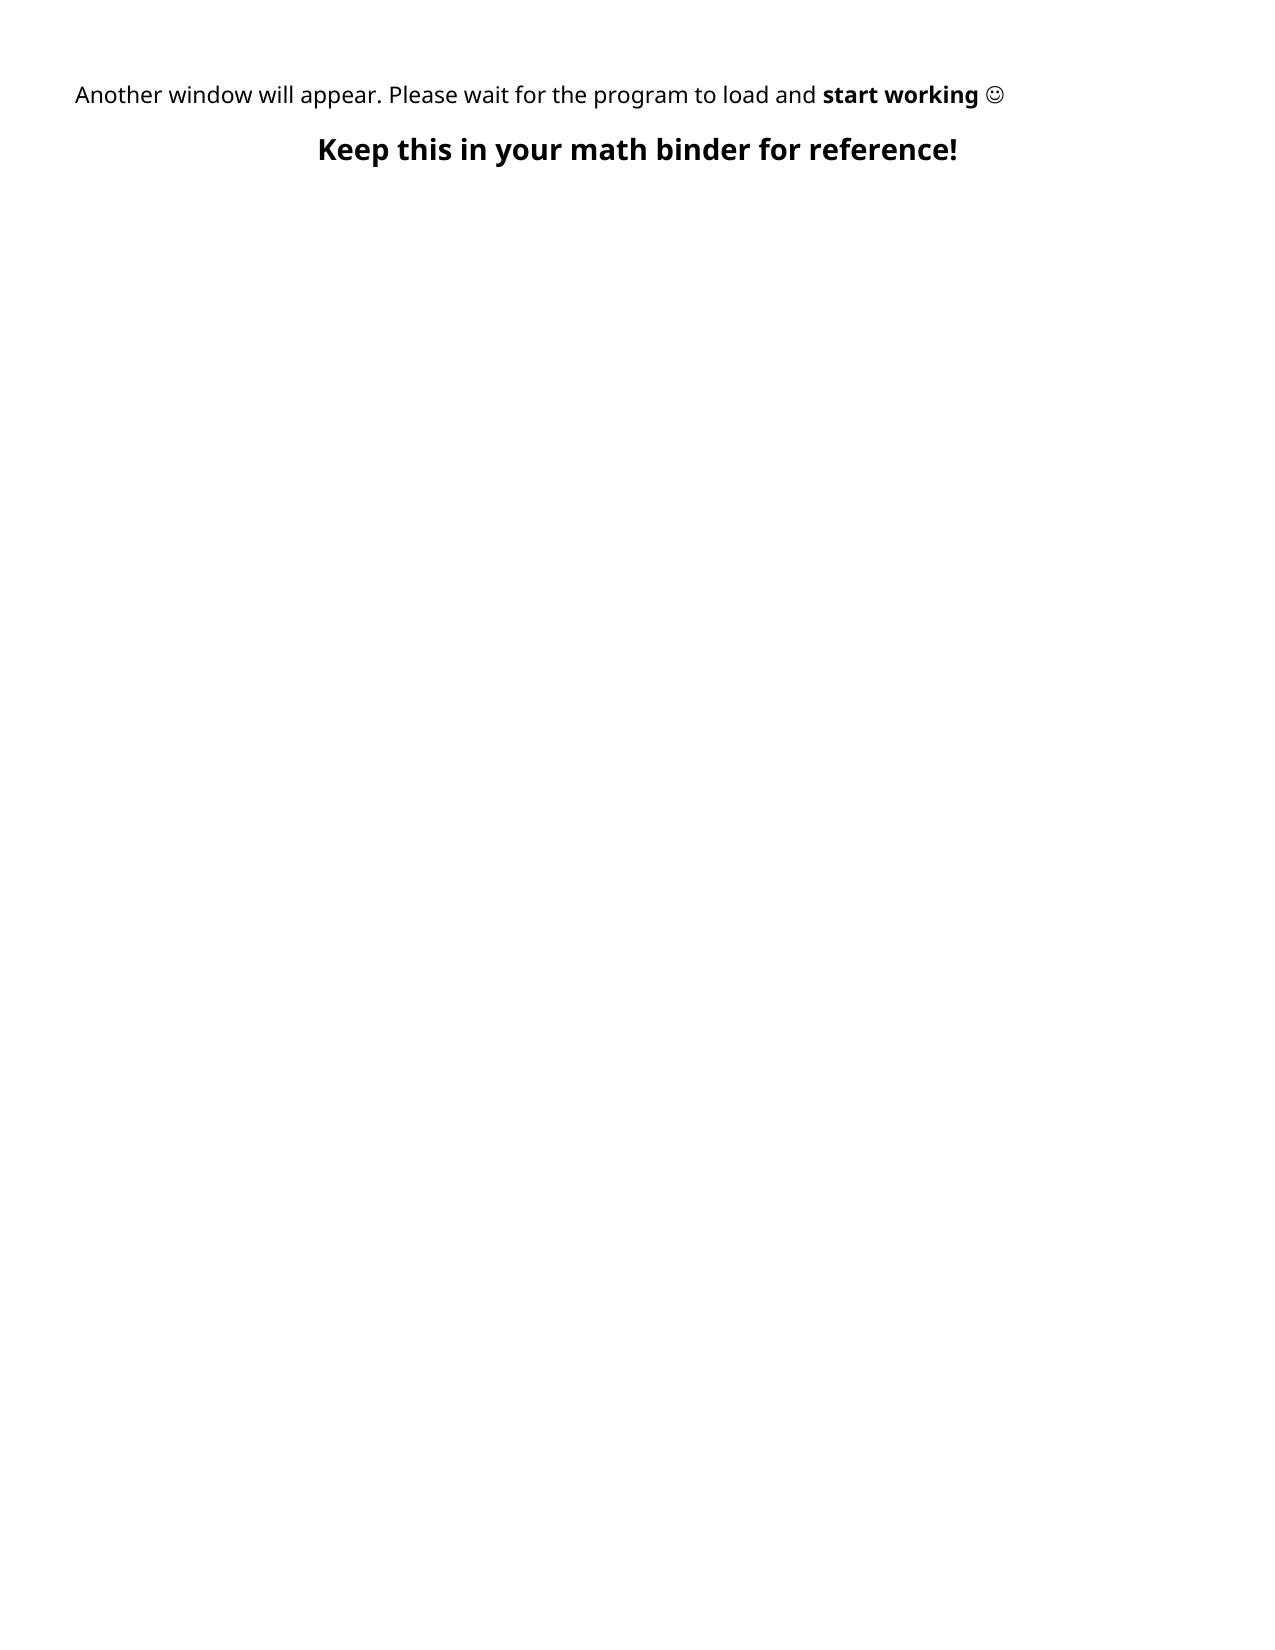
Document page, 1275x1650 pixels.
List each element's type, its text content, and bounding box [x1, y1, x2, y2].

text Keep this in your math binder for reference! [75, 129, 1200, 169]
text Another window will appear. Please wait for the program to load and start working [75, 78, 1200, 110]
